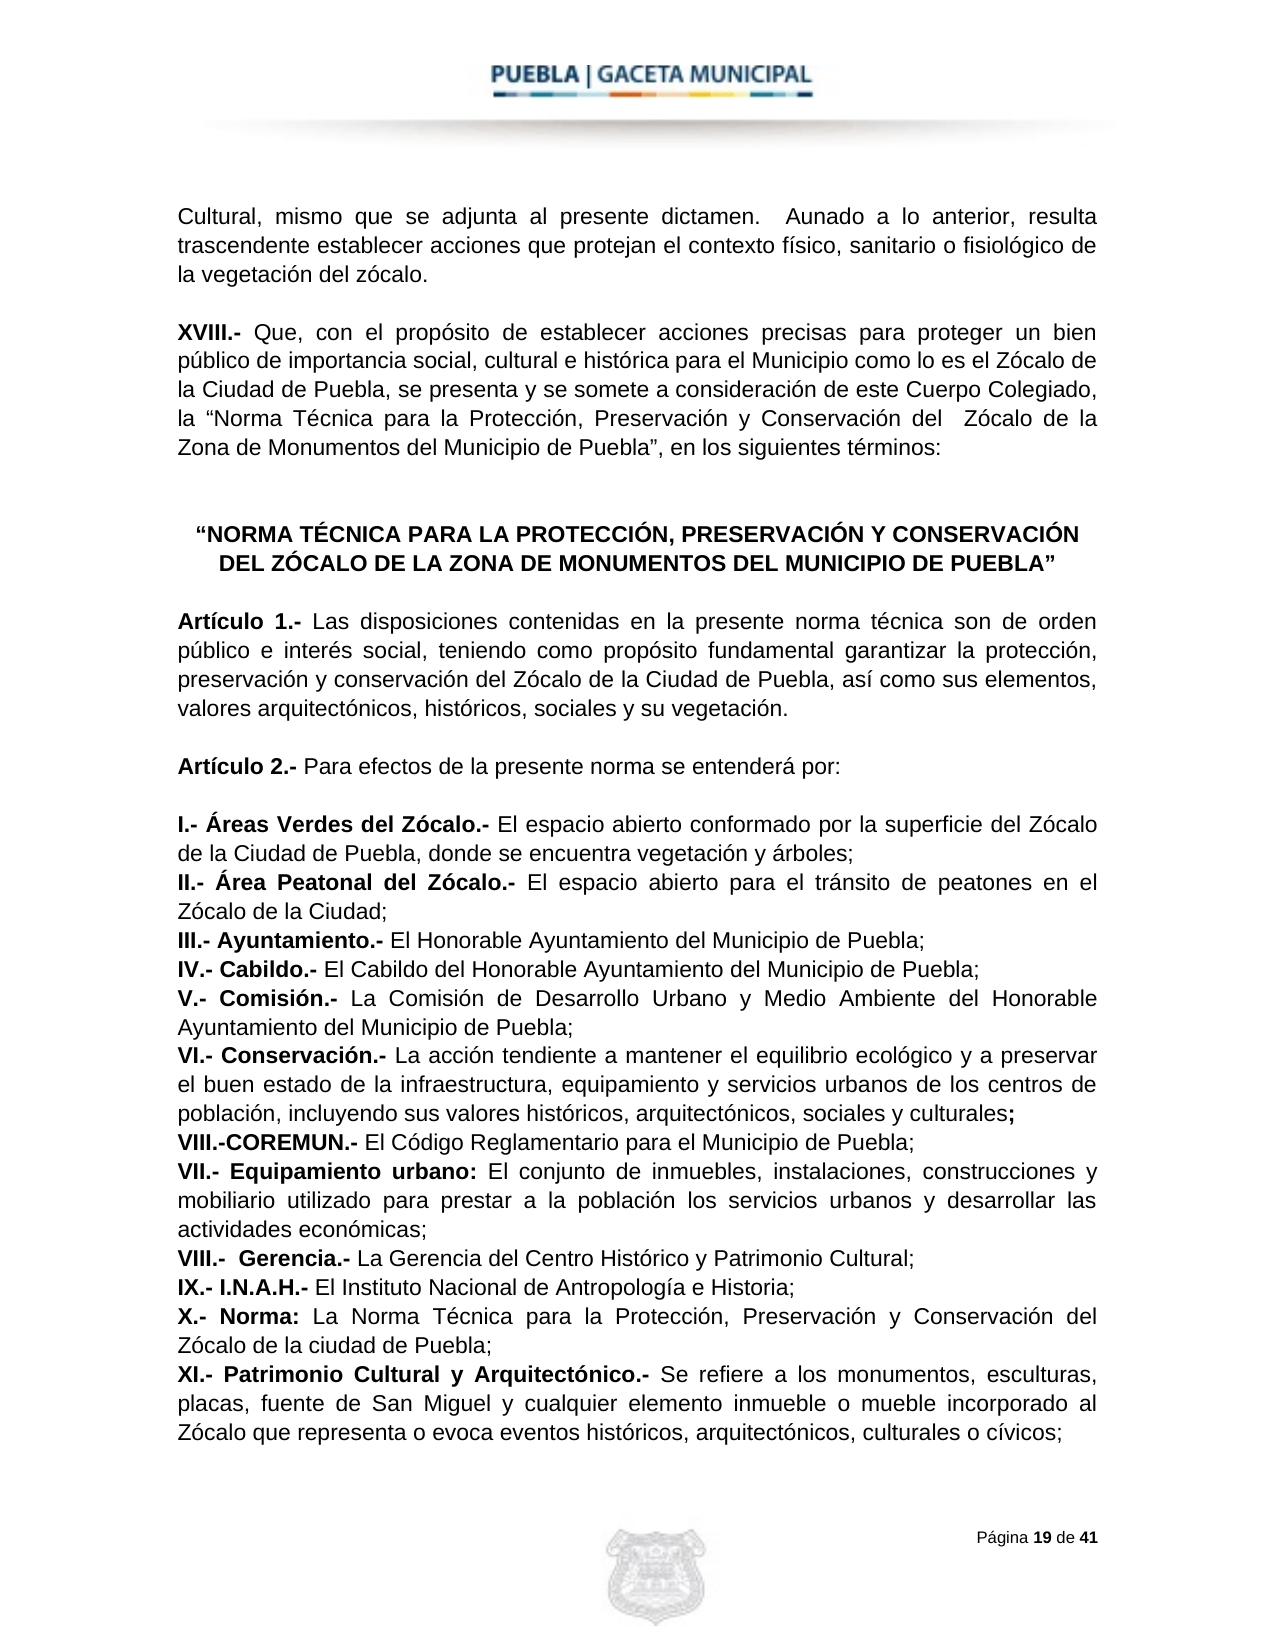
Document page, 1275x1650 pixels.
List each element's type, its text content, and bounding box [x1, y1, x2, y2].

text VII.- Equipamiento urbano: El conjunto de inmuebles, instalaciones, construcciones y mobiliario utilizado para prestar a la población los servicios urbanos y desarrollar las actividades económicas; [177, 1158, 1098, 1243]
text I.- Áreas Verdes del Zócalo.- El espacio abierto conformado por la superficie del Zócalo de la Ciudad de Puebla, donde se encuentra vegetación y árboles; [177, 811, 1098, 866]
text Artículo 1.- Las disposiciones contenidas en la presente norma técnica son de orden público e interés social, teniendo como propósito fundamental garantizar la protección, preservación y conservación del Zócalo de la Ciudad de Puebla, así como sus elementos, valores arquitectónicos, históricos, sociales y su vegetación. [177, 608, 1098, 721]
text IV.- Cabildo.- El Cabildo del Honorable Ayuntamiento del Municipio de Puebla; [177, 956, 1098, 982]
text VIII.-COREMUN.- El Código Reglamentario para el Municipio de Puebla; [177, 1129, 1098, 1156]
text VIII.- Gerencia.- La Gerencia del Centro Histórico y Patrimonio Cultural; [177, 1245, 1098, 1272]
text “NORMA TÉCNICA PARA LA PROTECCIÓN, PRESERVACIÓN Y CONSERVACIÓN DEL ZÓCALO DE LA ZONA DE MONUMENTOS DEL MUNICIPIO DE PUEBLA” [177, 521, 1098, 577]
text XI.- Patrimonio Cultural y Arquitectónico.- Se refiere a los monumentos, esculturas, placas, fuente de San Miguel y cualquier elemento inmueble o mueble incorporado al Zócalo que representa o evoca eventos históricos, arquitectónicos, culturales o cívicos; [177, 1361, 1098, 1445]
text IX.- I.N.A.H.- El Instituto Nacional de Antropología e Historia; [177, 1274, 1098, 1301]
text Artículo 2.- Para efectos de la presente norma se entenderá por: [177, 753, 1098, 779]
text XVIII.- Que, con el propósito de establecer acciones precisas para proteger un bien público de importancia social, cultural e histórica para el Municipio como lo es el Zócalo de la Ciudad de Puebla, se presenta y se somete a consideración de este Cuerpo Colegiado, la “Norma Técnica para la Protección, Preservación y Conservación del Zócalo de la Zona de Monumentos del Municipio de Puebla”, en los siguientes términos: [177, 318, 1098, 461]
text II.- Área Peatonal del Zócalo.- El espacio abierto para el tránsito de peatones en el Zócalo de la Ciudad; [177, 869, 1098, 924]
text V.- Comisión.- La Comisión de Desarrollo Urbano y Medio Ambiente del Honorable Ayuntamiento del Municipio de Puebla; [177, 984, 1098, 1040]
text X.- Norma: La Norma Técnica para la Protección, Preservación y Conservación del Zócalo de la ciudad de Puebla; [177, 1303, 1098, 1358]
text VI.- Conservación.- La acción tendiente a mantener el equilibrio ecológico y a preservar el buen estado de la infraestructura, equipamiento y servicios urbanos de los centros de población, incluyendo sus valores históricos, arquitectónicos, sociales y culturales; [177, 1042, 1098, 1127]
picture [202, 65, 1120, 1626]
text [177, 203, 1098, 287]
text III.- Ayuntamiento.- El Honorable Ayuntamiento del Municipio de Puebla; [177, 927, 1098, 953]
